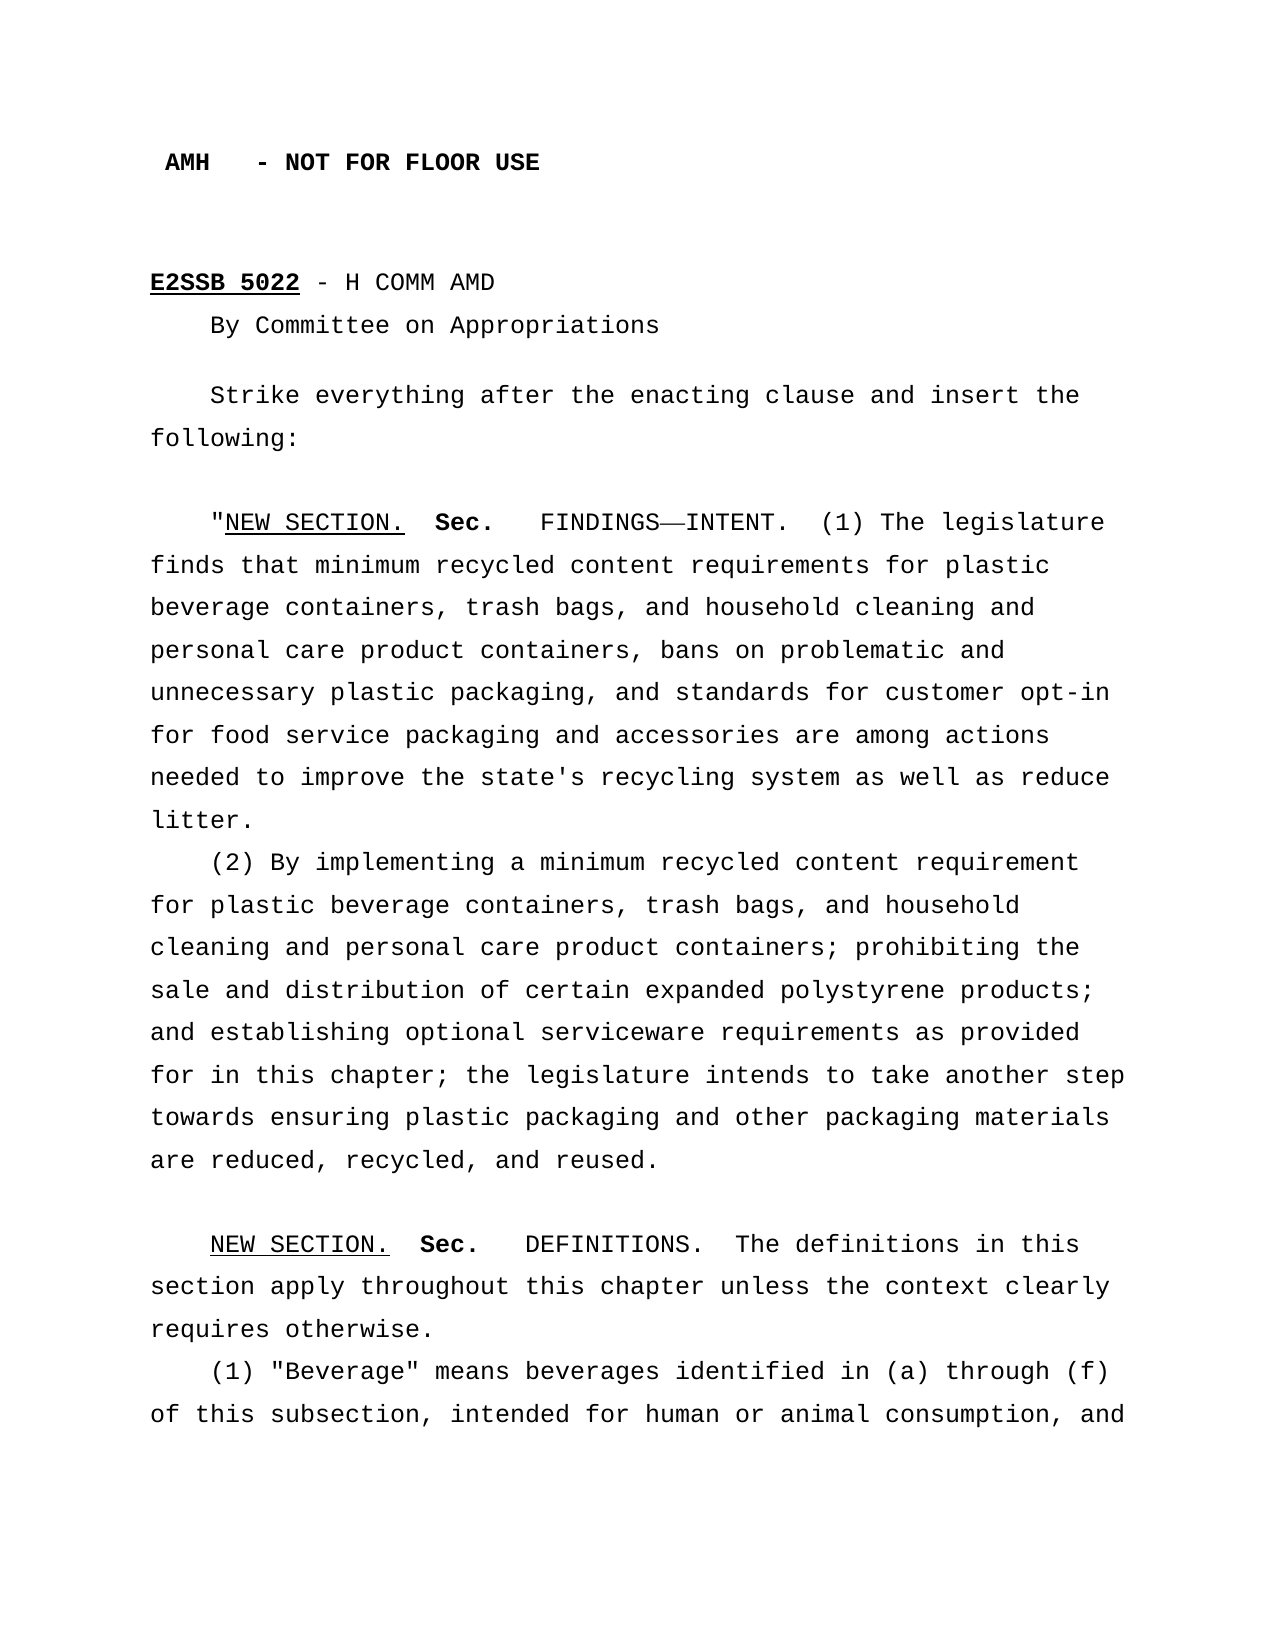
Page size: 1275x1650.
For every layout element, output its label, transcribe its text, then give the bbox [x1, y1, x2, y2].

text E2SSB 5022 - H COMM AMD [150, 257, 1125, 299]
text AMH - NOT FOR FLOOR USE [150, 150, 1125, 178]
text NEW SECTION. Sec. DEFINITIONS. The definitions in this section apply throughout this chapter unless the context clearly requires otherwise. [150, 1218, 1125, 1346]
text "NEW SECTION. Sec. FINDINGS—INTENT. (1) The legislature finds that minimum recycled content requirements for plastic beverage containers, trash bags, and household cleaning and personal care product containers, bans on problematic and unnecessary plastic packaging, and standards for customer opt-in for food service packaging and accessories are among actions needed to improve the state's recycling system as well as reduce litter. [150, 497, 1125, 837]
text (2) By implementing a minimum recycled content requirement for plastic beverage containers, trash bags, and household cleaning and personal care product containers; prohibiting the sale and distribution of certain expanded polystyrene products; and establishing optional serviceware requirements as provided for in this chapter; the legislature intends to take another step towards ensuring plastic packaging and other packaging materials are reduced, recycled, and reused. [150, 837, 1125, 1177]
text By Committee on Appropriations [150, 299, 1125, 342]
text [150, 1346, 1125, 1431]
text Strike everything after the enacting clause and insert the following: [150, 370, 1125, 455]
